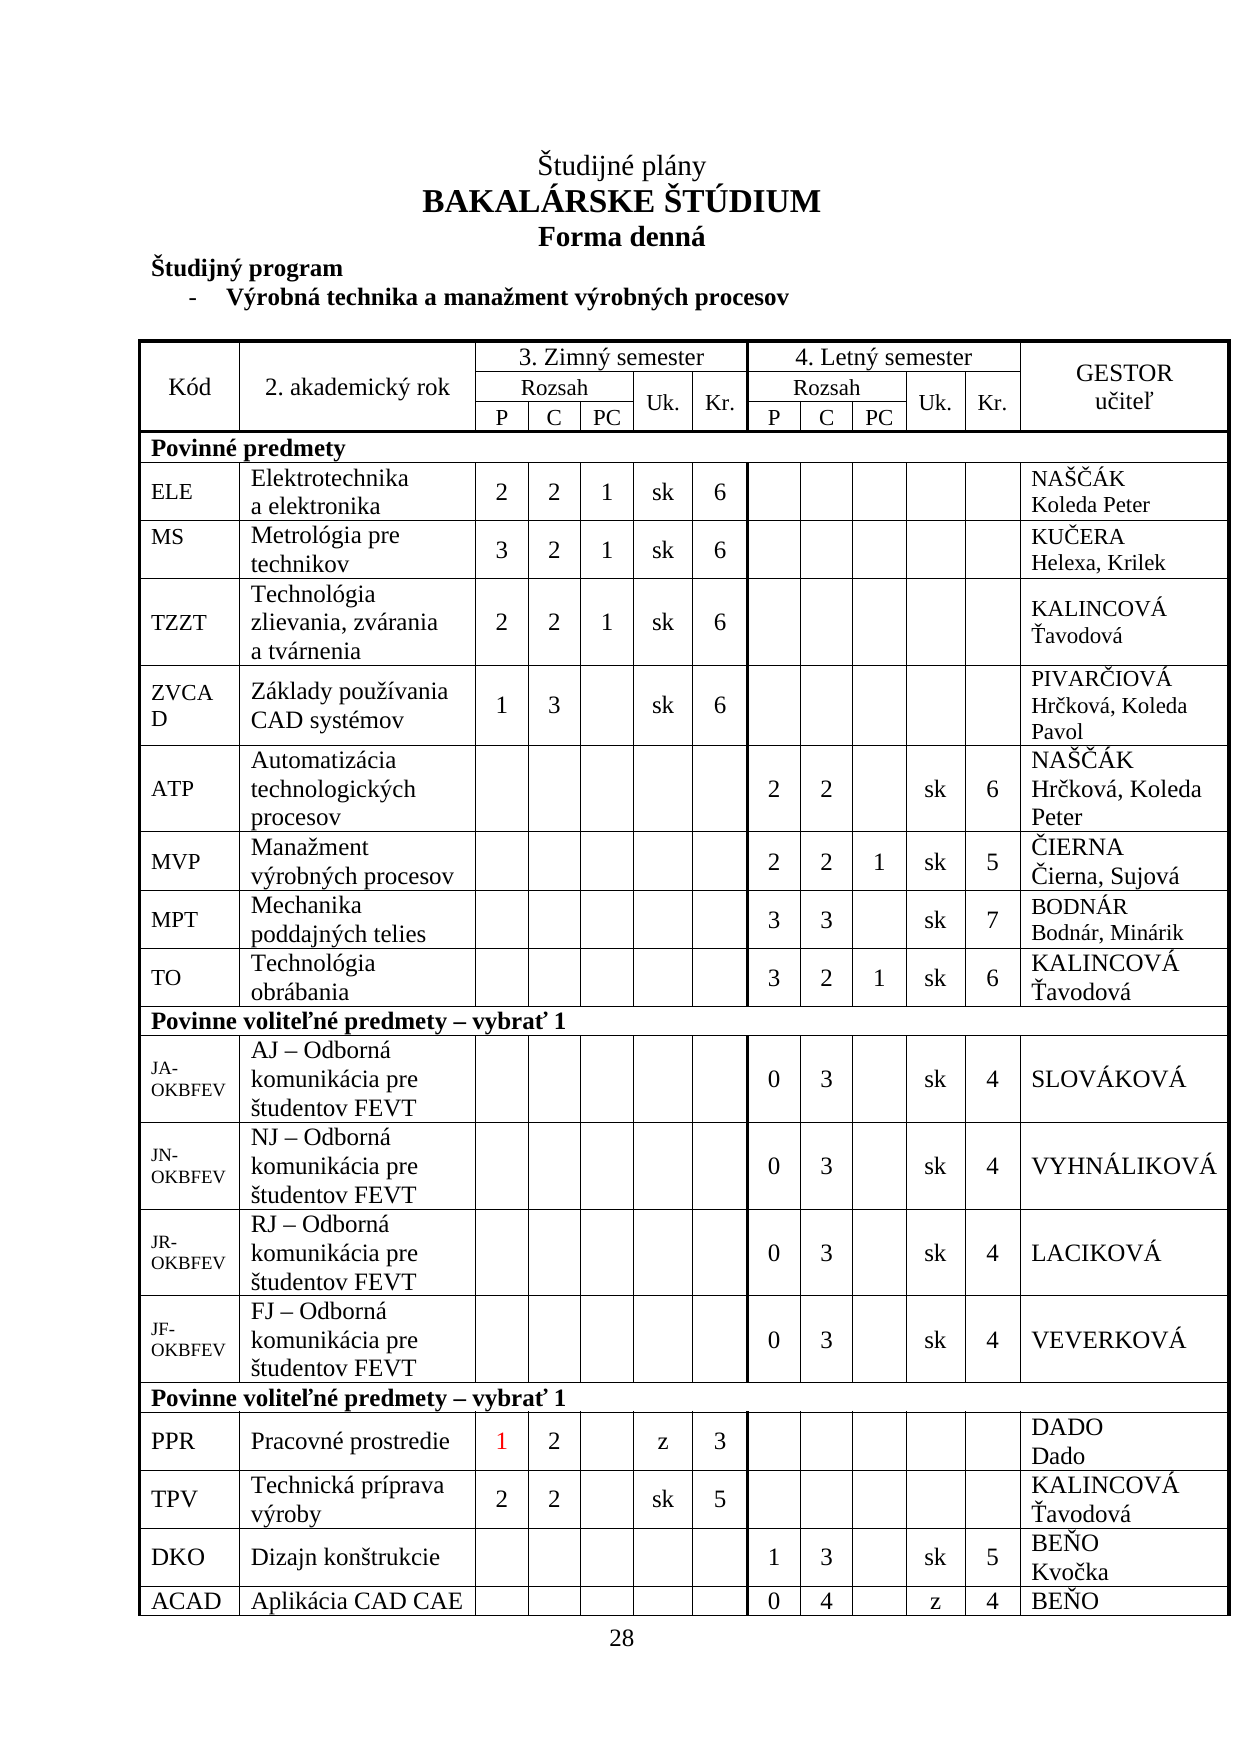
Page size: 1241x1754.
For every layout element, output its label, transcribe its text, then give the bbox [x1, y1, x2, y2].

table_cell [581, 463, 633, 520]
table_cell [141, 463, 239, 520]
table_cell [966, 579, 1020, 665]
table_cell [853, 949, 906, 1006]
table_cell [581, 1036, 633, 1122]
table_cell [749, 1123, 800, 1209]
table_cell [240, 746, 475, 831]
text BAKALÁRSKE ŠTÚDIUM [151, 181, 1092, 219]
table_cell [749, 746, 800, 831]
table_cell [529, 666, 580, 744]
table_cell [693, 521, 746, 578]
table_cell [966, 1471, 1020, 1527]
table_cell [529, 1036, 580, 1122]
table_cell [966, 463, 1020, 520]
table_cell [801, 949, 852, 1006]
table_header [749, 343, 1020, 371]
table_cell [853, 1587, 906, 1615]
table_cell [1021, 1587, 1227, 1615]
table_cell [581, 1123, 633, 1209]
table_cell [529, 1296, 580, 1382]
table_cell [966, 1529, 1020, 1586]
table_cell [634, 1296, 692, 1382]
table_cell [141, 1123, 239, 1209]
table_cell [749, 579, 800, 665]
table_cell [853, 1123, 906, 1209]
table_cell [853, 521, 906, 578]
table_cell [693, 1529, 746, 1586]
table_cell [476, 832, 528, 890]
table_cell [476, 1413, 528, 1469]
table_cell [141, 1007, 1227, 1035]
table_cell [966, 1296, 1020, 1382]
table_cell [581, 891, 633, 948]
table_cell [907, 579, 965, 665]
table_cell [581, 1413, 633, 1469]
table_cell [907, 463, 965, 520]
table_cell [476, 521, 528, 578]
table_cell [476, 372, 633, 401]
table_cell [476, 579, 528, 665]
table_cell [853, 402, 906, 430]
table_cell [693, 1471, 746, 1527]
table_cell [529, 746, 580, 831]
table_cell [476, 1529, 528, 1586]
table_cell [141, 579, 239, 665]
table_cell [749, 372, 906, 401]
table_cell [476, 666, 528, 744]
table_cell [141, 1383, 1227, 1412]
list Výrobná technika a manažment výrobných procesov [188, 282, 1092, 311]
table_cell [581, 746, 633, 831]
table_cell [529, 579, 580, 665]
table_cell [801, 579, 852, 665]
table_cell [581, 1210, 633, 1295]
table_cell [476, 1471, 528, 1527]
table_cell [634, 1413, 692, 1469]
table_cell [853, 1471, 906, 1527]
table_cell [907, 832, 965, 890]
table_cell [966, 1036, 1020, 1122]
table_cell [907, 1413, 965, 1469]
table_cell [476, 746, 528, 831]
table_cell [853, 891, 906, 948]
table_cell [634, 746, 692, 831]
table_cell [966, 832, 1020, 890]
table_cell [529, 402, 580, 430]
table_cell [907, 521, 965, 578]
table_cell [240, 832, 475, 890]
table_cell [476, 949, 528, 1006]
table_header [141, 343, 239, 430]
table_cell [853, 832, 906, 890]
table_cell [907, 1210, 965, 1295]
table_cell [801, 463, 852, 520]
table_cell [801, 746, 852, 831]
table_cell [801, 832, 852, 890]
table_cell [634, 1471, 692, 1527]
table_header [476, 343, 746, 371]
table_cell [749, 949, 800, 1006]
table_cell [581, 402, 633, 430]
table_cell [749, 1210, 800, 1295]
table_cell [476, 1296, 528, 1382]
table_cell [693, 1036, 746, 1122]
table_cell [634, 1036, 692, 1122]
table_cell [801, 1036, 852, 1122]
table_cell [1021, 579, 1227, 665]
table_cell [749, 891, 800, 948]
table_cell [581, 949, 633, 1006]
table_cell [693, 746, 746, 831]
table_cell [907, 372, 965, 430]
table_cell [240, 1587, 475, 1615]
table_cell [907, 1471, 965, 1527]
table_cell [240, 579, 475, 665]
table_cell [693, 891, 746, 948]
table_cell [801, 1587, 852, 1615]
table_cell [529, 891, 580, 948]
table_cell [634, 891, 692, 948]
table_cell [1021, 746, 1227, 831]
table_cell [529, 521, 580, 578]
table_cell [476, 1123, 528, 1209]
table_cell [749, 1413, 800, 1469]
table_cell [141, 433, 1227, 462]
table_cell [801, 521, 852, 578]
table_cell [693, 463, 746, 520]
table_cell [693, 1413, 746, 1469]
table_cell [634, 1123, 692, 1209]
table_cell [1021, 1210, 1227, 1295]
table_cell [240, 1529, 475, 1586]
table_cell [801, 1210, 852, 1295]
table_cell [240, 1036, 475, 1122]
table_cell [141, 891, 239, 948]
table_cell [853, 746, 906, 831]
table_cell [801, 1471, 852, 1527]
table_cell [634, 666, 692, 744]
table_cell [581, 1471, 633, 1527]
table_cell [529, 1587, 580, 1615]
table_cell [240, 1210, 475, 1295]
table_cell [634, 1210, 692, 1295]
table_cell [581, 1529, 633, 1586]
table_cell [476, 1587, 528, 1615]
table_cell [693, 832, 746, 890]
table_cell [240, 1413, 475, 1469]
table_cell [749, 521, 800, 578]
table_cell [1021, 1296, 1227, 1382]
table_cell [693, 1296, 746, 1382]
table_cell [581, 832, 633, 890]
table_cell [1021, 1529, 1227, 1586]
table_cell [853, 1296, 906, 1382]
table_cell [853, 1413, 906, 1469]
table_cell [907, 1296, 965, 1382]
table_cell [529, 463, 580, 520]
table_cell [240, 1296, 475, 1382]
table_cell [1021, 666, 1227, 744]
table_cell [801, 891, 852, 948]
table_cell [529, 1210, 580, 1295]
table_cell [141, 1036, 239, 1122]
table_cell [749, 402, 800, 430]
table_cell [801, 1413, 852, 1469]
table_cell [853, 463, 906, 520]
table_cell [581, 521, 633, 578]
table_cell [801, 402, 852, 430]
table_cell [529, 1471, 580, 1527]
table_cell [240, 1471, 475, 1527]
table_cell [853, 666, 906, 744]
text Forma denná [151, 219, 1092, 253]
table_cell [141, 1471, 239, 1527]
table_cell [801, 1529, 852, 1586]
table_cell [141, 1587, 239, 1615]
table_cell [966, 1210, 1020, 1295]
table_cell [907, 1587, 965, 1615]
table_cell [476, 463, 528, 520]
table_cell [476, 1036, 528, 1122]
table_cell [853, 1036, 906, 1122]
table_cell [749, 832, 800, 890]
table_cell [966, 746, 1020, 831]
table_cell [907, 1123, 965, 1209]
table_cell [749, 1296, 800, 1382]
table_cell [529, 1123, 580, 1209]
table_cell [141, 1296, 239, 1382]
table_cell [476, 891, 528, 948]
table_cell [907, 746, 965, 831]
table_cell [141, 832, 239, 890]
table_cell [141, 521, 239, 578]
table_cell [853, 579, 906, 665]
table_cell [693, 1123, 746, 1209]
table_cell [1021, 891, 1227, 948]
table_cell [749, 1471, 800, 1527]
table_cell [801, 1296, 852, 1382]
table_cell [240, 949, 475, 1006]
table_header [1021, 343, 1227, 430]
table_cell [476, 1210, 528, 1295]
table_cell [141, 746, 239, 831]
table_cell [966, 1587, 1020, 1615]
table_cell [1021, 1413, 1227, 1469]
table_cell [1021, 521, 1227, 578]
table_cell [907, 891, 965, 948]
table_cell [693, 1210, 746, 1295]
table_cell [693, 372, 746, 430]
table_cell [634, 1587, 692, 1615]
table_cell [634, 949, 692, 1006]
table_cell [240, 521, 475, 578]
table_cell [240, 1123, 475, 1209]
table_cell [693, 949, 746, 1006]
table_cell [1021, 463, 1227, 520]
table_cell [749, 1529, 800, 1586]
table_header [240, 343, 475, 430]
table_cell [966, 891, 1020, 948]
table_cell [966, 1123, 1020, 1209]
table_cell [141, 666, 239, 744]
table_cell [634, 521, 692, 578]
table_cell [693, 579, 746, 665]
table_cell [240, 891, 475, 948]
text Študijný program [151, 253, 1092, 282]
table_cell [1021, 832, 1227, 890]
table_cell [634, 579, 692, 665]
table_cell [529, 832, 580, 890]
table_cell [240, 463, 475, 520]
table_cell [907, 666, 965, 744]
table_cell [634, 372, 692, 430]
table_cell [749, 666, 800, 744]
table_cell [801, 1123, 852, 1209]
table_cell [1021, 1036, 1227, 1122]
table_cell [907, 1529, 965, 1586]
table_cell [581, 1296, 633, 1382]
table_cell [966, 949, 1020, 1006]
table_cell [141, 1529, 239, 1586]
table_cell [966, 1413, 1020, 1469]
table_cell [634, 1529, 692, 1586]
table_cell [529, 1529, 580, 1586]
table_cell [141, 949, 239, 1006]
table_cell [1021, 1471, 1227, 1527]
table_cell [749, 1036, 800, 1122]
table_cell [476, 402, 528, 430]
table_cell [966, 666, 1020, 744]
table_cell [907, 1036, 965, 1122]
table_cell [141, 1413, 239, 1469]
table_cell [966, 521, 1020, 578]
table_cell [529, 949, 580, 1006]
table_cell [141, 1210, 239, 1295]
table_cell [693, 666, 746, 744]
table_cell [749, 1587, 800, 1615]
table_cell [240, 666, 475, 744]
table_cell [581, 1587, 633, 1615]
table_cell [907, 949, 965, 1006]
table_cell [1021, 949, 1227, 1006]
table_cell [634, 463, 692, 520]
text Študijné plány [151, 148, 1092, 181]
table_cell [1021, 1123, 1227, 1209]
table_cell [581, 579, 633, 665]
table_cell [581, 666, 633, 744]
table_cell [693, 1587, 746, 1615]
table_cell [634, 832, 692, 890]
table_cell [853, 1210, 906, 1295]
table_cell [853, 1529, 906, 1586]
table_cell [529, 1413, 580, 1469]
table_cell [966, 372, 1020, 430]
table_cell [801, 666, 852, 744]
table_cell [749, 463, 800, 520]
